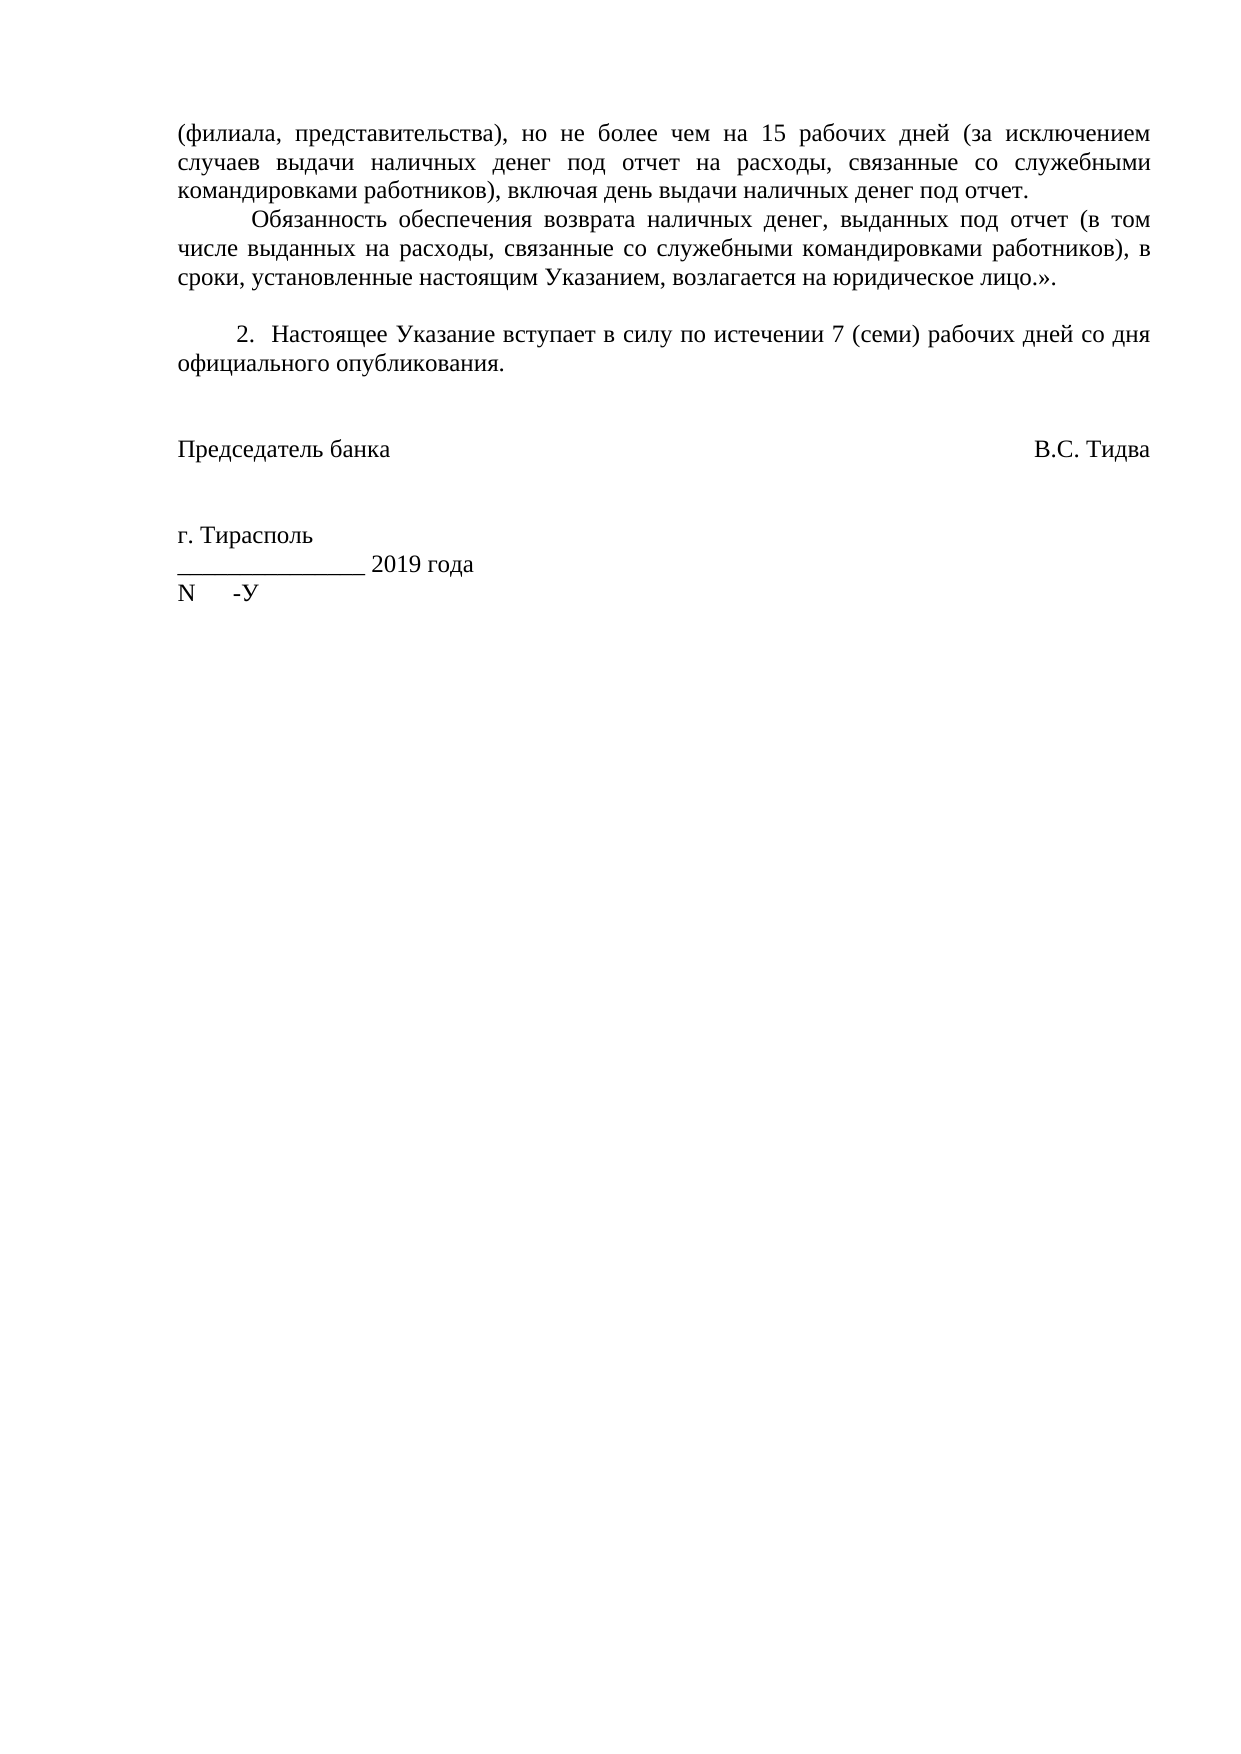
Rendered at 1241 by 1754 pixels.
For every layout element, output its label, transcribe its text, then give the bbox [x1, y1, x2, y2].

text _______________ 2019 года [177, 549, 1152, 578]
text N -У [177, 578, 1152, 607]
text г. Тирасполь [177, 521, 1152, 549]
text Председатель банка В.С. Тидва [177, 434, 1152, 463]
list Настоящее Указание вступает в силу по истечении 7 (семи) рабочих дней со дня официального опубликования. [177, 319, 1152, 377]
text Обязанность обеспечения возврата наличных денег, выданных под отчет (в том числе выданных на расходы, связанные со служебными командировками работников), в сроки, установленные настоящим Указанием, возлагается на юридическое лицо.». [177, 204, 1152, 291]
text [177, 118, 1152, 204]
